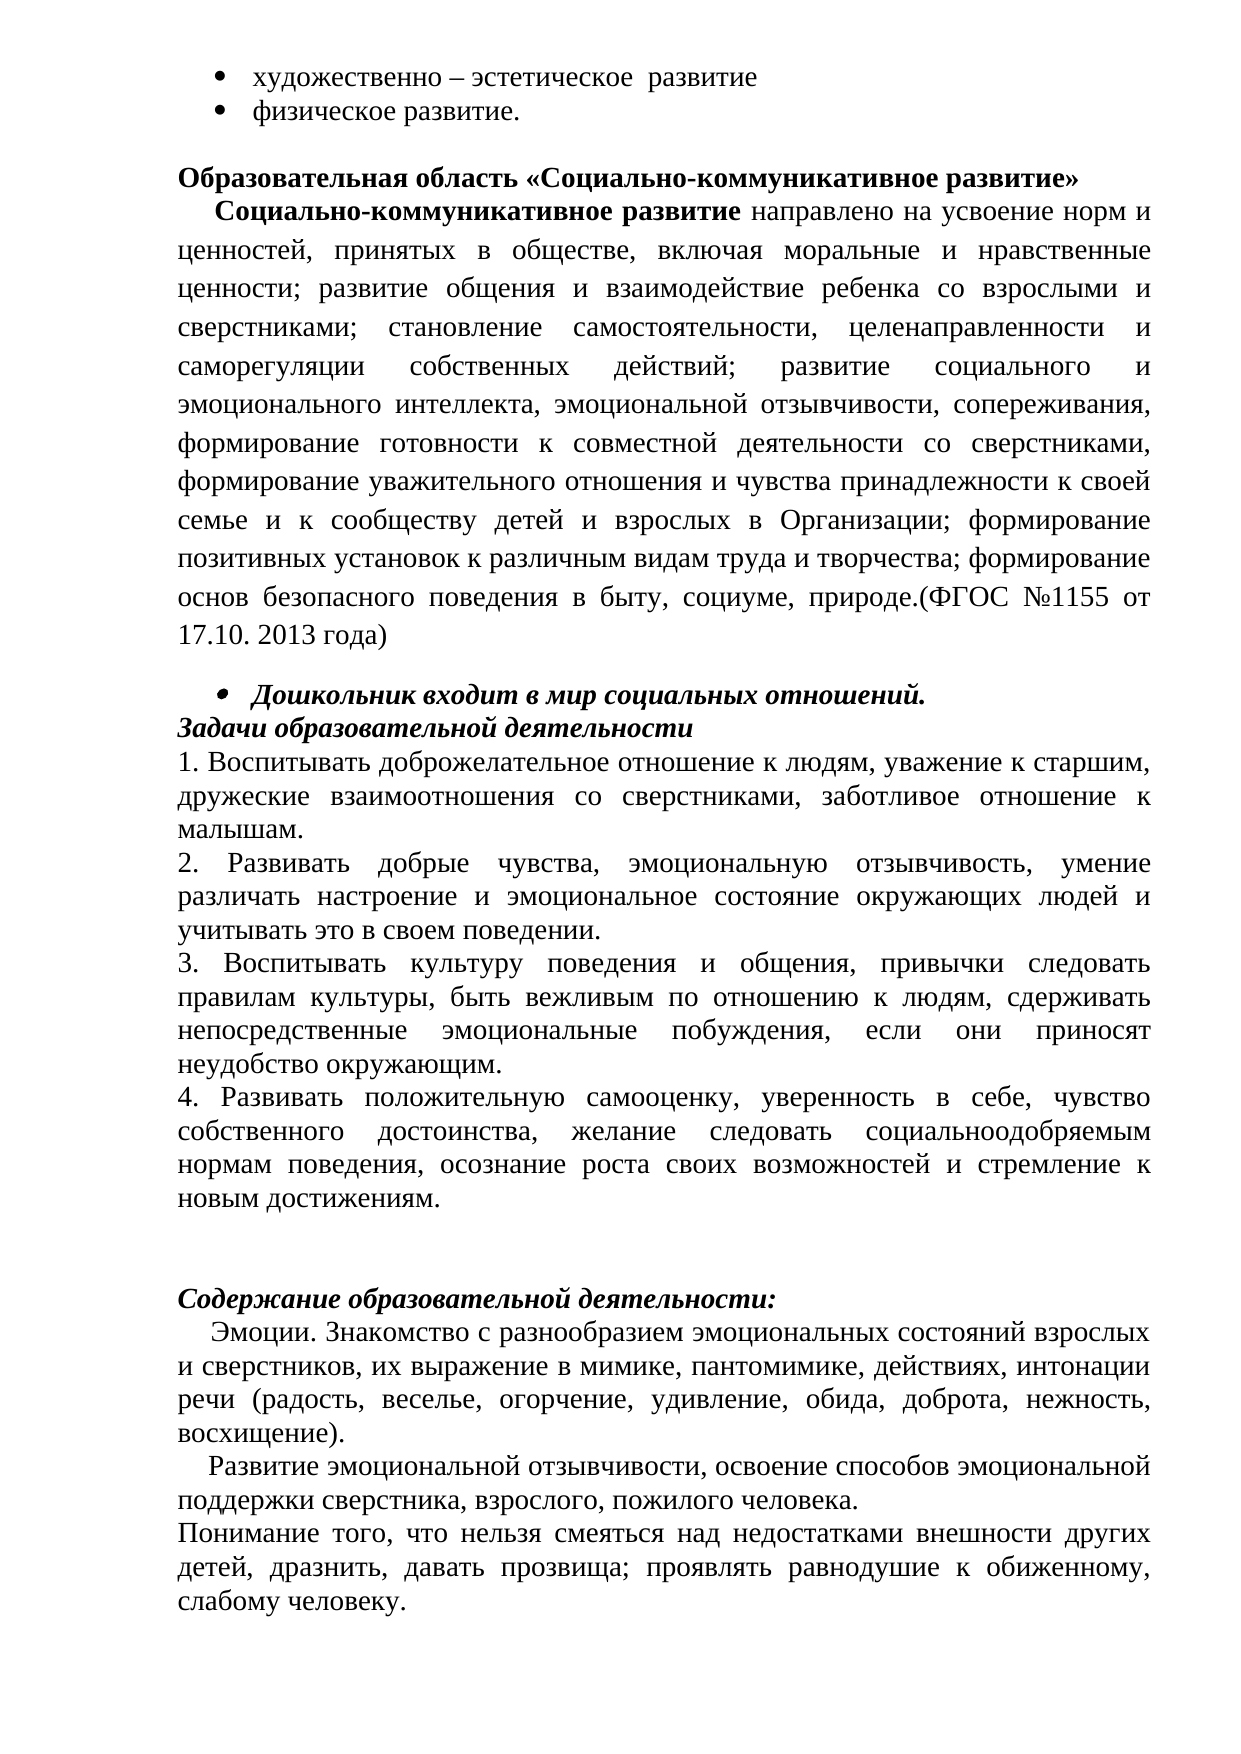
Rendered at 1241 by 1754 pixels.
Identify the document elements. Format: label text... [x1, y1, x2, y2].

text Эмоции. Знакомство с разнообразием эмоциональных состояний взрослых и сверстников, их выражение в мимике, пантомимике, действиях, интонации речи (радость, веселье, огорчение, удивление, обида, доброта, нежность, восхищение). [177, 1314, 1152, 1448]
text Образовательная область «Социально-коммуникативное развитие» [177, 160, 1152, 193]
text 4. Развивать положительную самооценку, уверенность в себе, чувство собственного достоинства, желание следовать социальноодобряемым нормам поведения, осознание роста своих возможностей и стремление к новым достижениям. [177, 1079, 1152, 1214]
list физическое развитие. [215, 93, 1152, 126]
text Понимание того, что нельзя смеяться над недостатками внешности других детей, дразнить, давать прозвища; проявлять равнодушие к обиженному, слабому человеку. [177, 1516, 1152, 1616]
text Социально-коммуникативное развитие направлено на усвоение норм и ценностей, принятых в обществе, включая моральные и нравственные ценности; развитие общения и взаимодействие ребенка со взрослыми и сверстниками; становление самостоятельности, целенаправленности и саморегуляции собственных действий; развитие социального и эмоционального интеллекта, эмоциональной отзывчивости, сопереживания, формирование готовности к совместной деятельности со сверстниками, формирование уважительного отношения и чувства принадлежности к своей семье и к сообществу детей и взрослых в Организации; формирование позитивных установок к различным видам труда и творчества; формирование основ безопасного поведения в быту, социуме, природе.(ФГОС №1155 от 17.10. 2013 года) [177, 193, 1152, 651]
text 1. Воспитывать доброжелательное отношение к людям, уважение к старшим, дружеские взаимоотношения со сверстниками, заботливое отношение к малышам. [177, 744, 1152, 845]
list Дошкольник входит в мир социальных отношений. [215, 677, 1152, 711]
text 2. Развивать добрые чувства, эмоциональную отзывчивость, умение различать настроение и эмоциональное состояние окружающих людей и учитывать это в своем поведении. [177, 845, 1152, 945]
list художественно – эстетическое развитие [215, 59, 1152, 93]
text Развитие эмоциональной отзывчивости, освоение способов эмоциональной поддержки сверстника, взрослого, пожилого человека. [177, 1448, 1152, 1516]
text Задачи образовательной деятельности [177, 711, 1152, 744]
text Содержание образовательной деятельности: [177, 1281, 1152, 1314]
text 3. Воспитывать культуру поведения и общения, привычки следовать правилам культуры, быть вежливым по отношению к людям, сдерживать непосредственные эмоциональные побуждения, если они приносят неудобство окружающим. [177, 945, 1152, 1079]
